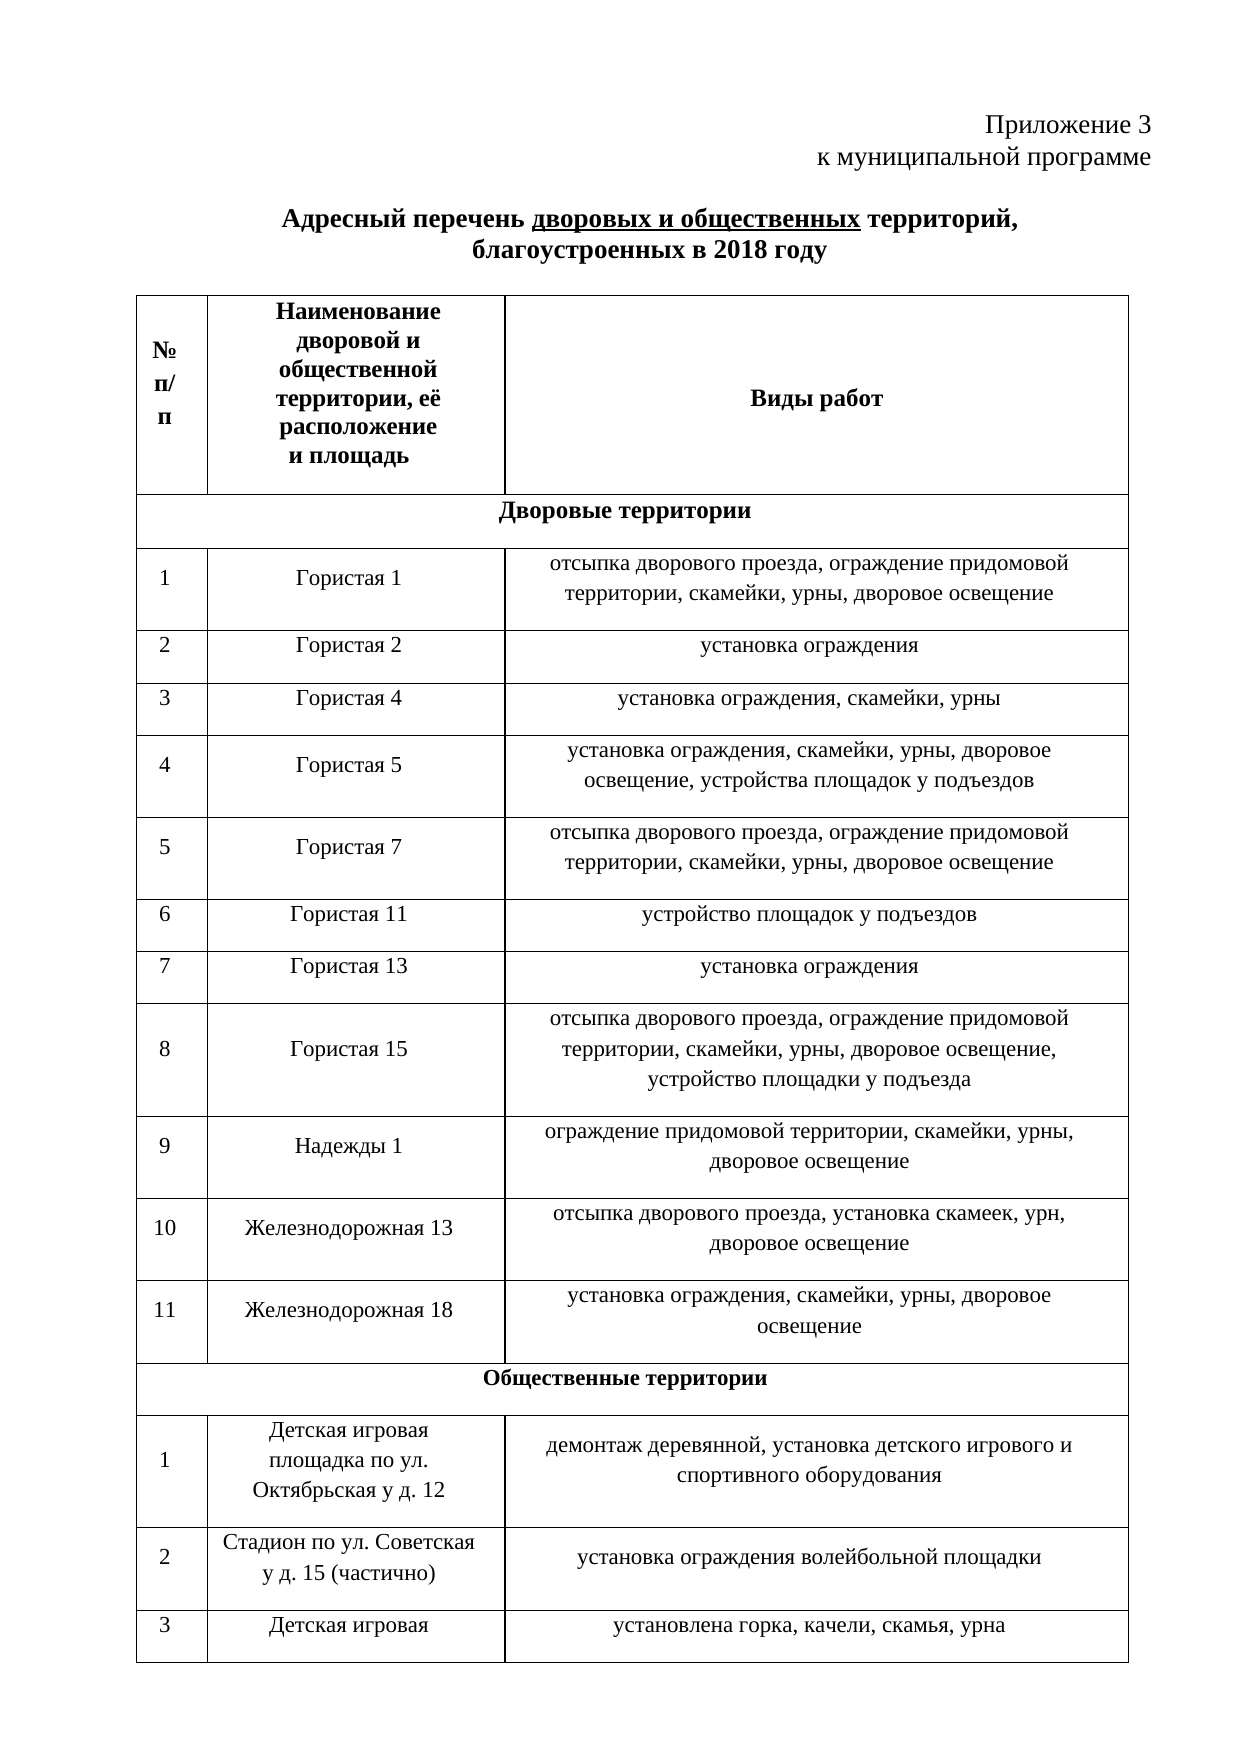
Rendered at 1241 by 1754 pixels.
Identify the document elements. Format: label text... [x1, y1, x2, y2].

table_cell установка ограждения [506, 631, 1128, 682]
table_cell установка ограждения, скамейки, урны, дворовое освещение, устройства площадок у подъездов [506, 736, 1128, 817]
table_cell Гористая 4 [208, 684, 504, 734]
table_cell Гористая 7 [208, 818, 504, 899]
table_cell отсыпка дворового проезда, установка скамеек, урн, дворовое освещение [506, 1199, 1128, 1280]
table_cell 3 [137, 684, 207, 734]
table_cell 1 [137, 1416, 207, 1527]
table_cell отсыпка дворового проезда, ограждение придомовой территории, скамейки, урны, дворовое освещение [506, 818, 1128, 899]
table_cell 9 [137, 1117, 207, 1198]
table_cell Железнодорожная 13 [208, 1199, 504, 1280]
table_cell 6 [137, 900, 207, 951]
table_cell 7 [137, 952, 207, 1003]
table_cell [208, 1611, 504, 1662]
table_cell установка ограждения волейбольной площадки [506, 1528, 1128, 1609]
table_cell 2 [137, 1528, 207, 1609]
table_cell Гористая 13 [208, 952, 504, 1003]
table_header № п/п [137, 296, 207, 494]
table_cell устройство площадок у подъездов [506, 900, 1128, 951]
table_cell 8 [137, 1004, 207, 1116]
text Адресный перечень дворовых и общественных территорий, [148, 202, 1152, 233]
table_cell установка ограждения, скамейки, урны [506, 684, 1128, 734]
table_cell 11 [137, 1281, 207, 1363]
table_cell Гористая 1 [208, 549, 504, 630]
table_cell демонтаж деревянной, установка детского игрового и спортивного оборудования [506, 1416, 1128, 1527]
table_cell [506, 1611, 1128, 1662]
table_cell 2 [137, 631, 207, 682]
table_cell Надежды 1 [208, 1117, 504, 1198]
table_header Наименование дворовой и общественной территории, её расположение и площадь [208, 296, 504, 494]
table_cell отсыпка дворового проезда, ограждение придомовой территории, скамейки, урны, дворовое освещение [506, 549, 1128, 630]
table_cell 5 [137, 818, 207, 899]
table_cell 10 [137, 1199, 207, 1280]
text благоустроенных в 2018 году [148, 233, 1152, 264]
table_cell Стадион по ул. Советская у д. 15 (частично) [208, 1528, 504, 1609]
table_cell Гористая 2 [208, 631, 504, 682]
text Приложение 3 [148, 108, 1152, 140]
table_cell Дворовые территории [137, 495, 1128, 548]
table_cell Гористая 15 [208, 1004, 504, 1116]
table_cell Детская игровая площадка по ул. Октябрьская у д. 12 [208, 1416, 504, 1527]
table_cell установка ограждения [506, 952, 1128, 1003]
table_cell Гористая 5 [208, 736, 504, 817]
table_cell 1 [137, 549, 207, 630]
table_cell Общественные территории [137, 1364, 1128, 1415]
table_cell 3 [137, 1611, 207, 1662]
table_cell установка ограждения, скамейки, урны, дворовое освещение [506, 1281, 1128, 1363]
table_cell Железнодорожная 18 [208, 1281, 504, 1363]
table_cell ограждение придомовой территории, скамейки, урны, дворовое освещение [506, 1117, 1128, 1198]
table_cell 4 [137, 736, 207, 817]
table_cell отсыпка дворового проезда, ограждение придомовой территории, скамейки, урны, дворовое освещение, устройство площадки у подъезда [506, 1004, 1128, 1116]
table_header Виды работ [506, 296, 1128, 494]
table_cell Гористая 11 [208, 900, 504, 951]
text к муниципальной программе [148, 140, 1152, 171]
